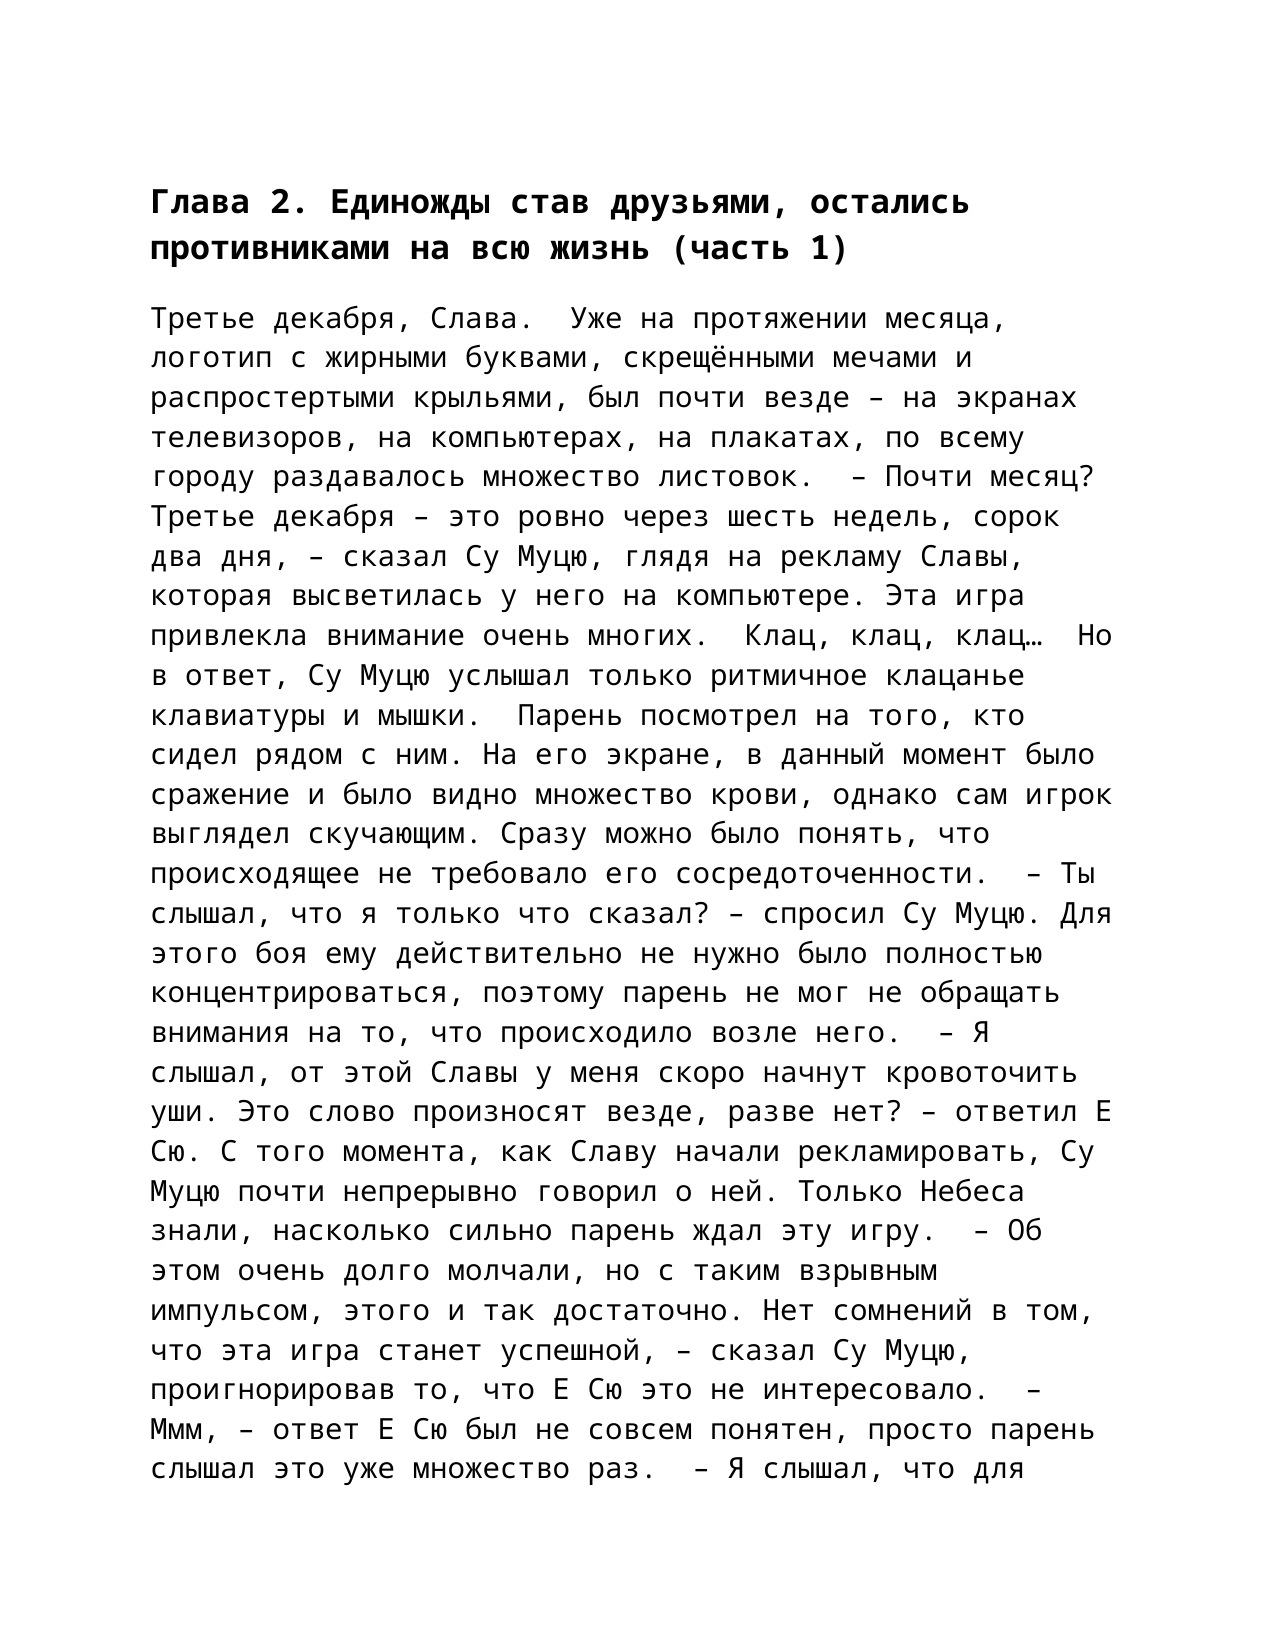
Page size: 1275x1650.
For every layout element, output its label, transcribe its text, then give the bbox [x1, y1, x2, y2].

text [150, 297, 1125, 1487]
text Глава 2. Единожды став друзьями, остались противниками на всю жизнь (часть 1) [150, 178, 1125, 269]
